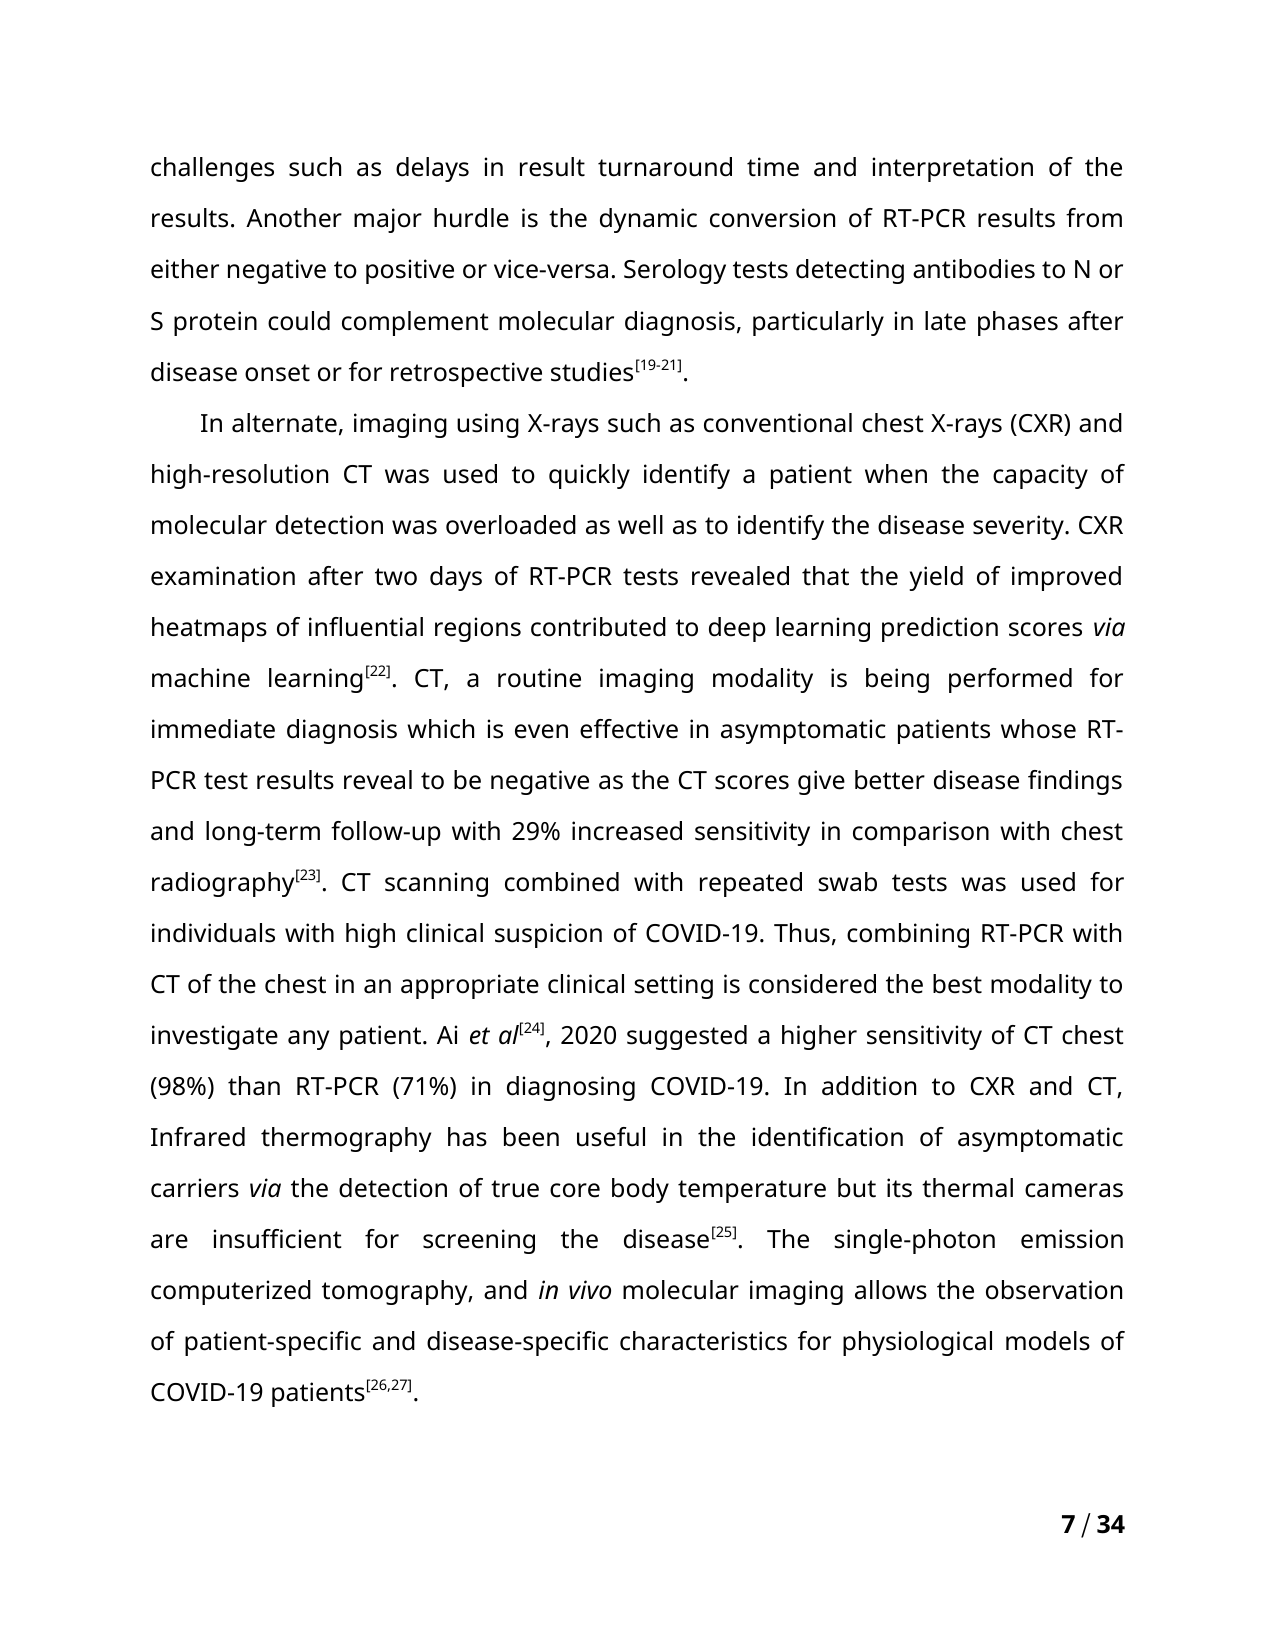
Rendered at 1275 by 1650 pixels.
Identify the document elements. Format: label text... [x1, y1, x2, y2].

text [150, 150, 1125, 388]
text In alternate, imaging using X-rays such as conventional chest X-rays (CXR) and high-resolution CT was used to quickly identify a patient when the capacity of molecular detection was overloaded as well as to identify the disease severity. CXR examination after two days of RT-PCR tests revealed that the yield of improved heatmaps of influential regions contributed to deep learning prediction scores via machine learning[22]. CT, a routine imaging modality is being performed for immediate diagnosis which is even effective in asymptomatic patients whose RT-PCR test results reveal to be negative as the CT scores give better disease findings and long-term follow-up with 29% increased sensitivity in comparison with chest radiography[23]. CT scanning combined with repeated swab tests was used for individuals with high clinical suspicion of COVID-19. Thus, combining RT-PCR with CT of the chest in an appropriate clinical setting is considered the best modality to investigate any patient. Ai et al[24], 2020 suggested a higher sensitivity of CT chest (98%) than RT-PCR (71%) in diagnosing COVID-19. In addition to CXR and CT, Infrared thermography has been useful in the identification of asymptomatic carriers via the detection of true core body temperature but its thermal cameras are insufficient for screening the disease[25]. The single-photon emission computerized tomography, and in vivo molecular imaging allows the observation of patient-specific and disease-specific characteristics for physiological models of COVID-19 patients[26,27]. [150, 405, 1125, 1409]
